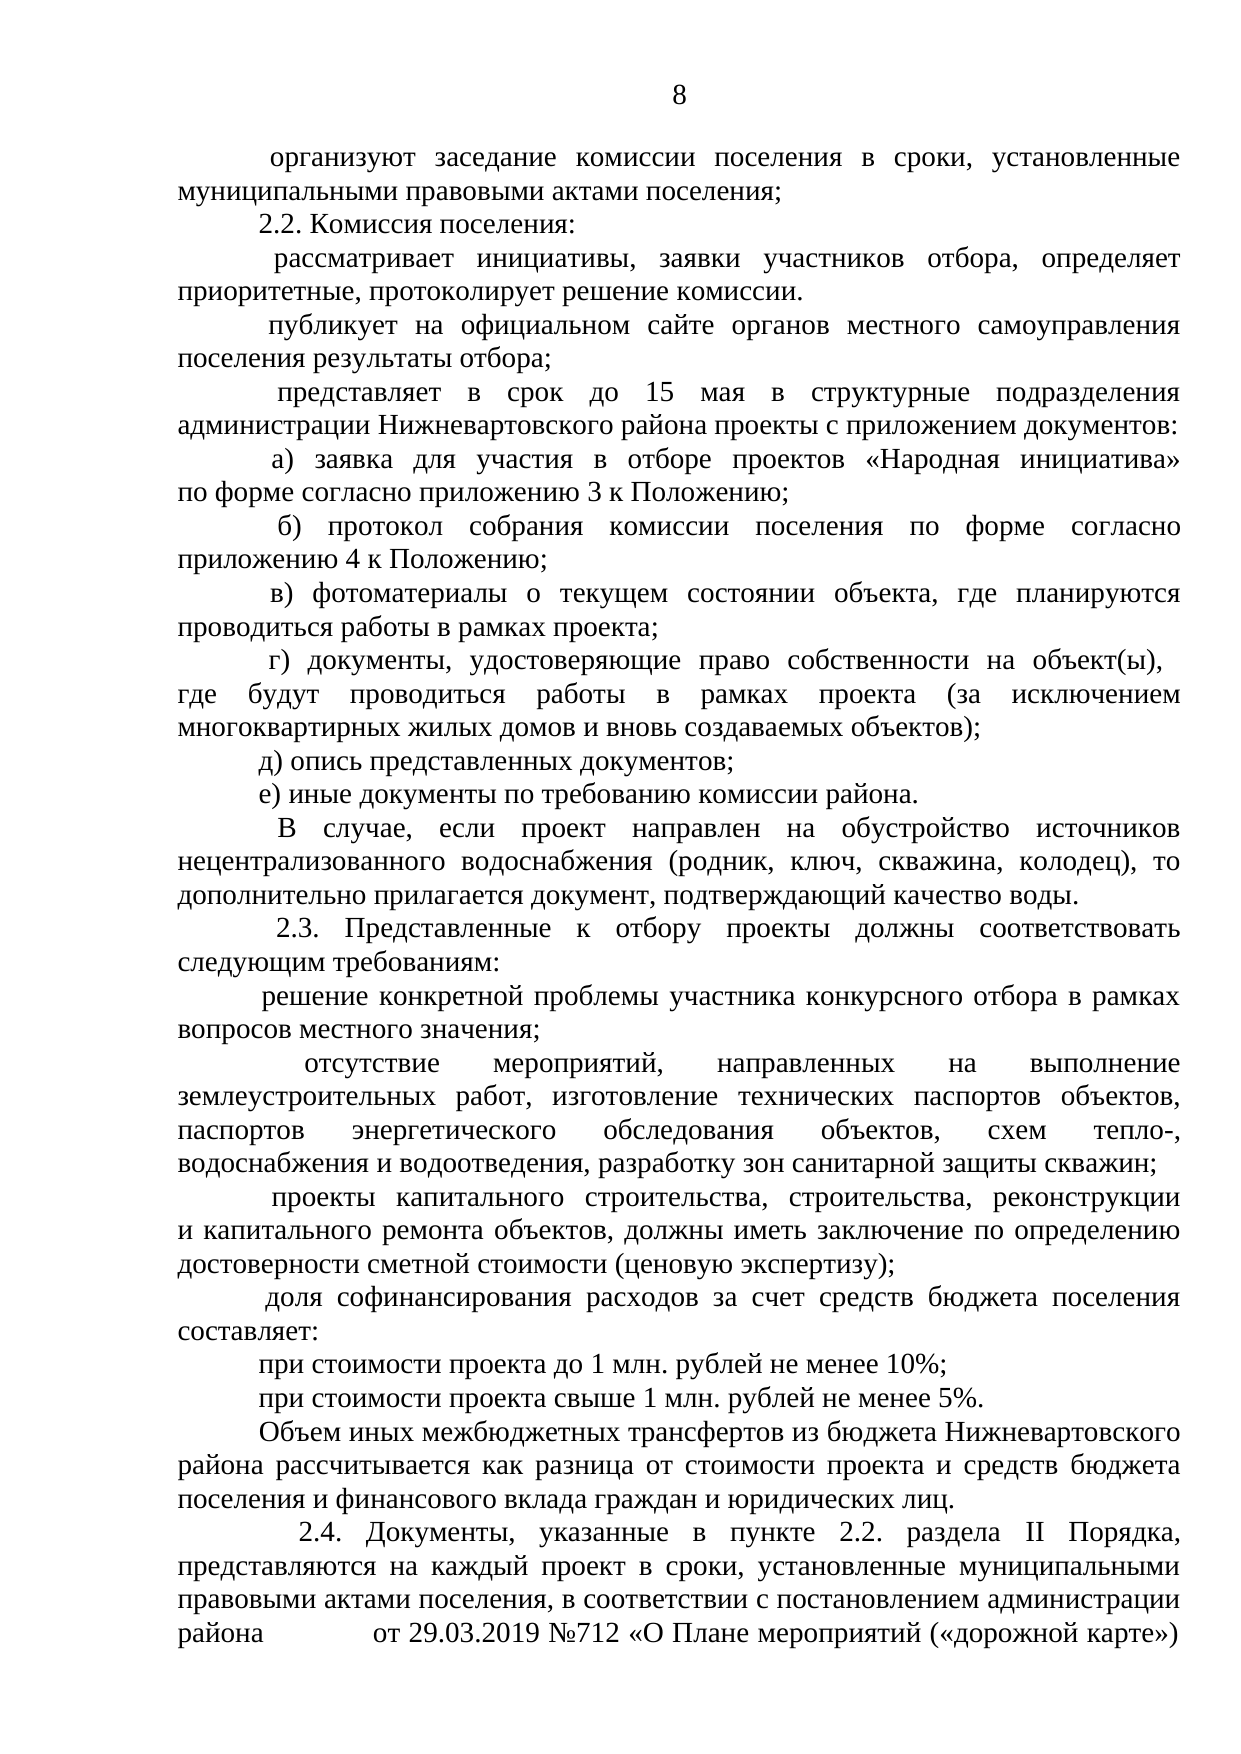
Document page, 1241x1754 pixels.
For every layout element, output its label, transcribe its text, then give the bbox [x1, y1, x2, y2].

text е) иные документы по требованию комиссии района. [177, 776, 1181, 810]
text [177, 1514, 1181, 1648]
text Объем иных межбюджетных трансфертов из бюджета Нижневартовского района рассчитывается как разница от стоимости проекта и средств бюджета поселения и финансового вклада граждан и юридических лиц. [177, 1414, 1181, 1514]
text в) фотоматериалы о текущем состоянии объекта, где планируются проводиться работы в рамках проекта; [177, 575, 1181, 642]
text 2.2. Комиссия поселения: [177, 206, 1181, 240]
text д) опись представленных документов; [177, 743, 1181, 776]
text при стоимости проекта свыше 1 млн. рублей не менее 5%. [177, 1380, 1181, 1414]
text организуют заседание комиссии поселения в сроки, установленные муниципальными правовыми актами поселения; [177, 139, 1181, 206]
text 2.3. Представленные к отбору проекты должны соответствовать следующим требованиям: [177, 911, 1181, 978]
text г) документы, удостоверяющие право собственности на объект(ы), где будут проводиться работы в рамках проекта (за исключением многоквартирных жилых домов и вновь создаваемых объектов); [177, 642, 1181, 743]
text В случае, если проект направлен на обустройство источников нецентрализованного водоснабжения (родник, ключ, скважина, колодец), то дополнительно прилагается документ, подтверждающий качество воды. [177, 810, 1181, 911]
text б) протокол собрания комиссии поселения по форме согласно приложению 4 к Положению; [177, 508, 1181, 575]
text публикует на официальном сайте органов местного самоуправления поселения результаты отбора; [177, 307, 1181, 374]
text проекты капитального строительства, строительства, реконструкции и капитального ремонта объектов, должны иметь заключение по определению достоверности сметной стоимости (ценовую экспертизу); [177, 1179, 1181, 1279]
text доля софинансирования расходов за счет средств бюджета поселения составляет: [177, 1279, 1181, 1347]
text представляет в срок до 15 мая в структурные подразделения администрации Нижневартовского района проекты с приложением документов: [177, 374, 1181, 441]
text отсутствие мероприятий, направленных на выполнение землеустроительных работ, изготовление технических паспортов объектов, паспортов энергетического обследования объектов, схем тепло-, водоснабжения и водоотведения, разработку зон санитарной защиты скважин; [177, 1045, 1181, 1179]
text рассматривает инициативы, заявки участников отбора, определяет приоритетные, протоколирует решение комиссии. [177, 240, 1181, 307]
text решение конкретной проблемы участника конкурсного отбора в рамках вопросов местного значения; [177, 978, 1181, 1045]
text а) заявка для участия в отборе проектов «Народная инициатива» по форме согласно приложению 3 к Положению; [177, 441, 1181, 508]
text при стоимости проекта до 1 млн. рублей не менее 10%; [177, 1347, 1181, 1380]
